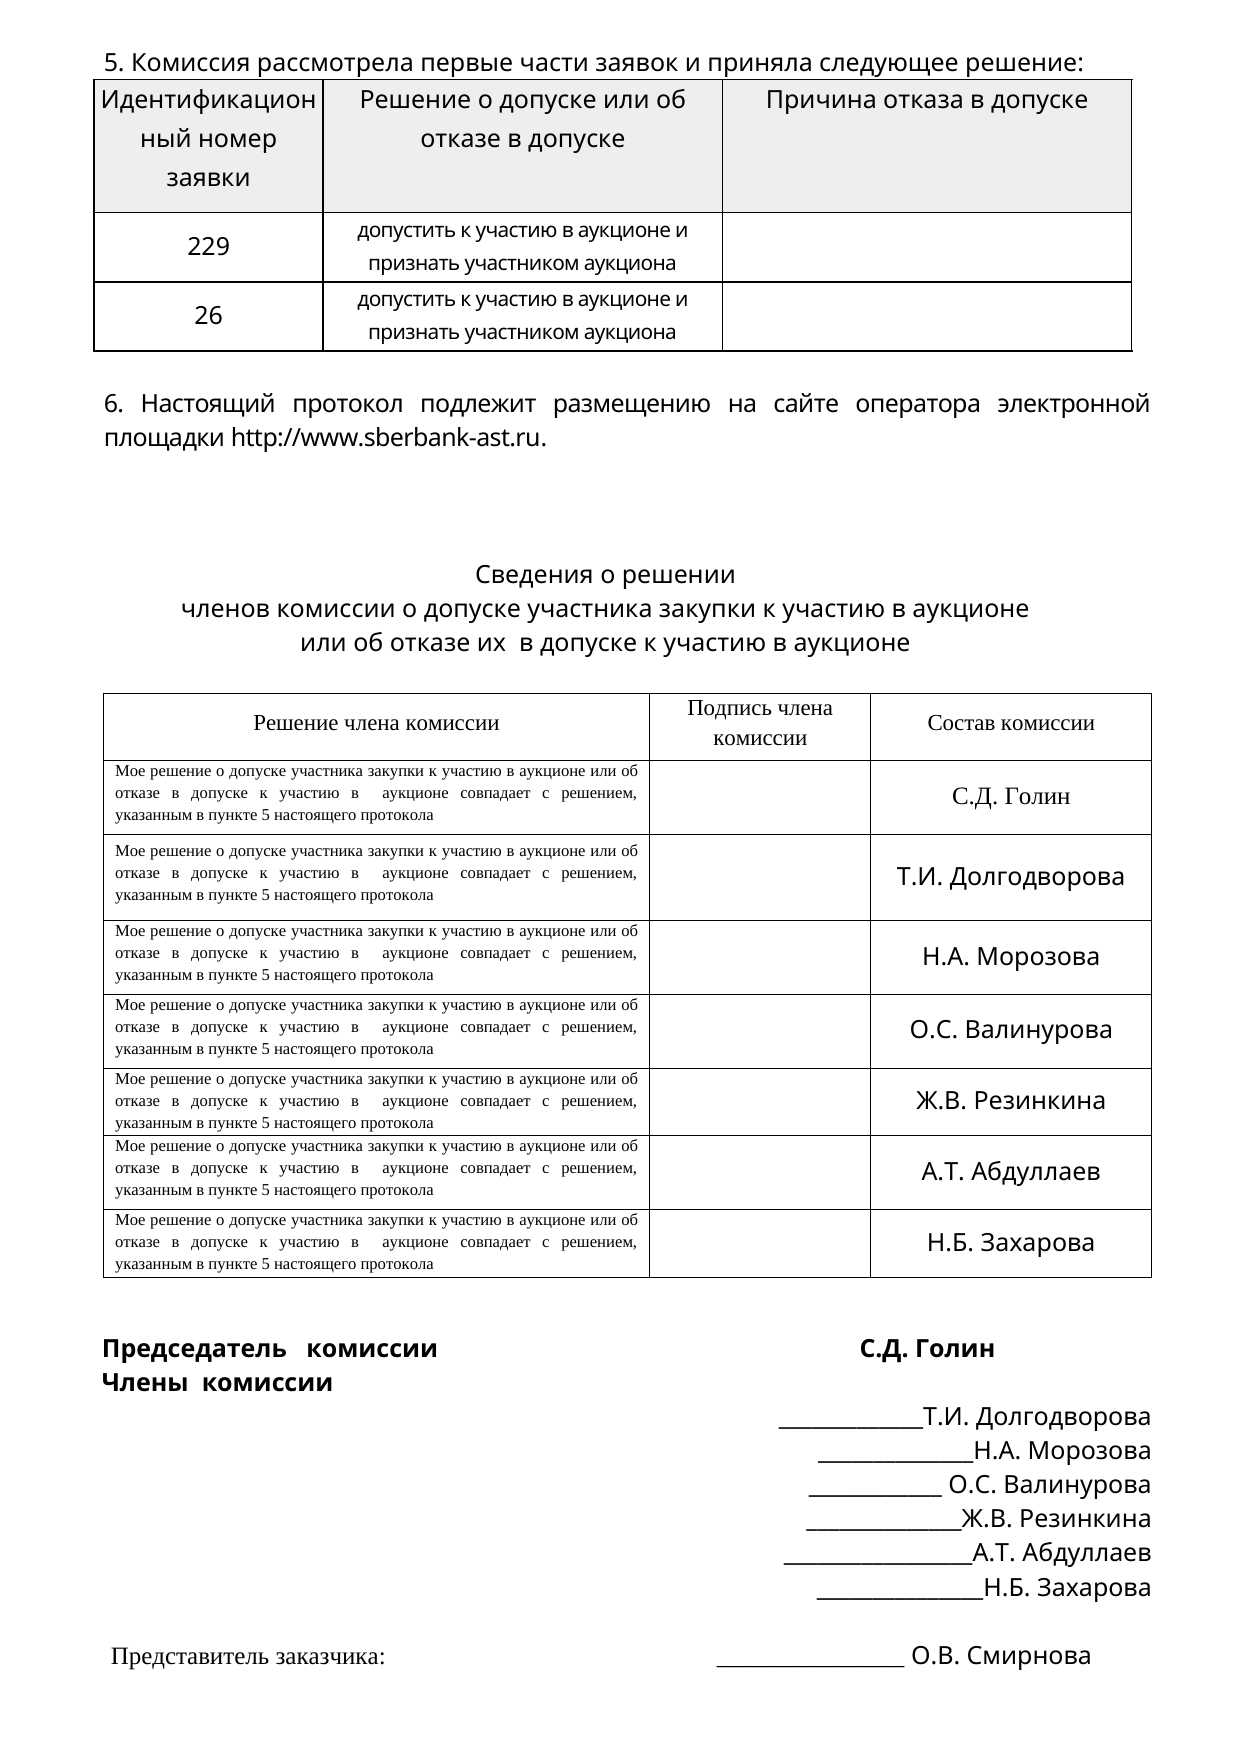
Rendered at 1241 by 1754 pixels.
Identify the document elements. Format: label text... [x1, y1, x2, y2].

list 6. Настоящий протокол подлежит размещению на сайте оператора электронной площадки http://www.sberbank-ast.ru. [103, 386, 1152, 454]
table_cell Н.А. Морозова [871, 921, 1151, 993]
table_cell допустить к участию в аукционе и признать участником аукциона [324, 283, 722, 350]
table_cell [650, 835, 870, 919]
text _______________Н.Б. Захарова [59, 1569, 1152, 1603]
text Председатель комиссии С.Д. Голин [89, 1331, 1152, 1365]
text _____________Т.И. Долгодворова [59, 1399, 1152, 1433]
text ______________Н.А. Морозова [59, 1433, 1152, 1467]
table_cell Мое решение о допуске участника закупки к участию в аукционе или об отказе в допуске к участию в аукционе совпадает с решением, указанным в пункте 5 настоящего протокола [104, 921, 649, 993]
table_cell [650, 1136, 870, 1209]
table_cell [650, 995, 870, 1067]
table_cell Мое решение о допуске участника закупки к участию в аукционе или об отказе в допуске к участию в аукционе совпадает с решением, указанным в пункте 5 настоящего протокола [104, 1210, 649, 1277]
table_header Подпись члена комиссии [650, 694, 870, 760]
table_cell [650, 1069, 870, 1135]
table_cell Мое решение о допуске участника закупки к участию в аукционе или об отказе в допуске к участию в аукционе совпадает с решением, указанным в пункте 5 настоящего протокола [104, 1069, 649, 1135]
text Члены комиссии [89, 1365, 1152, 1399]
table_cell Мое решение о допуске участника закупки к участию в аукционе или об отказе в допуске к участию в аукционе совпадает с решением, указанным в пункте 5 настоящего протокола [104, 1136, 649, 1209]
table_cell Мое решение о допуске участника закупки к участию в аукционе или об отказе в допуске к участию в аукционе совпадает с решением, указанным в пункте 5 настоящего протокола [104, 761, 649, 834]
text ____________ О.С. Валинурова [59, 1467, 1152, 1501]
table_cell Ж.В. Резинкина [871, 1069, 1151, 1135]
table_cell [650, 761, 870, 834]
text 5. Комиссия рассмотрела первые части заявок и приняла следующее решение: [103, 44, 1152, 78]
table_cell [650, 921, 870, 993]
table_cell [723, 213, 1131, 281]
table_cell Мое решение о допуске участника закупки к участию в аукционе или об отказе в допуске к участию в аукционе совпадает с решением, указанным в пункте 5 настоящего протокола [104, 995, 649, 1067]
text Сведения о решении [59, 556, 1152, 590]
text ______________Ж.В. Резинкина [59, 1501, 1152, 1535]
text или об отказе их в допуске к участию в аукционе [59, 624, 1152, 658]
table_cell [650, 1210, 870, 1277]
text членов комиссии о допуске участника закупки к участию в аукционе [59, 590, 1152, 624]
table_cell Мое решение о допуске участника закупки к участию в аукционе или об отказе в допуске к участию в аукционе совпадает с решением, указанным в пункте 5 настоящего протокола [104, 835, 649, 919]
table_cell С.Д. Голин [871, 761, 1151, 834]
text Представитель заказчика: _______________ О.В. Смирнова [59, 1637, 1152, 1671]
table_cell [723, 283, 1131, 350]
table_cell А.Т. Абдуллаев [871, 1136, 1151, 1209]
text _________________А.Т. Абдуллаев [59, 1535, 1152, 1569]
table_header Идентификационный номер заявки [95, 80, 322, 212]
table_cell допустить к участию в аукционе и признать участником аукциона [324, 213, 722, 281]
table_cell Т.И. Долгодворова [871, 835, 1151, 919]
table_header Решение члена комиссии [104, 694, 649, 760]
table_cell 229 [95, 213, 322, 281]
table_cell О.С. Валинурова [871, 995, 1151, 1067]
table_header Решение о допуске или об отказе в допуске [324, 80, 722, 212]
table_cell 26 [95, 283, 322, 350]
table_cell Н.Б. Захарова [871, 1210, 1151, 1277]
table_header Состав комиссии [871, 694, 1151, 760]
table_header Причина отказа в допуске [723, 80, 1131, 212]
